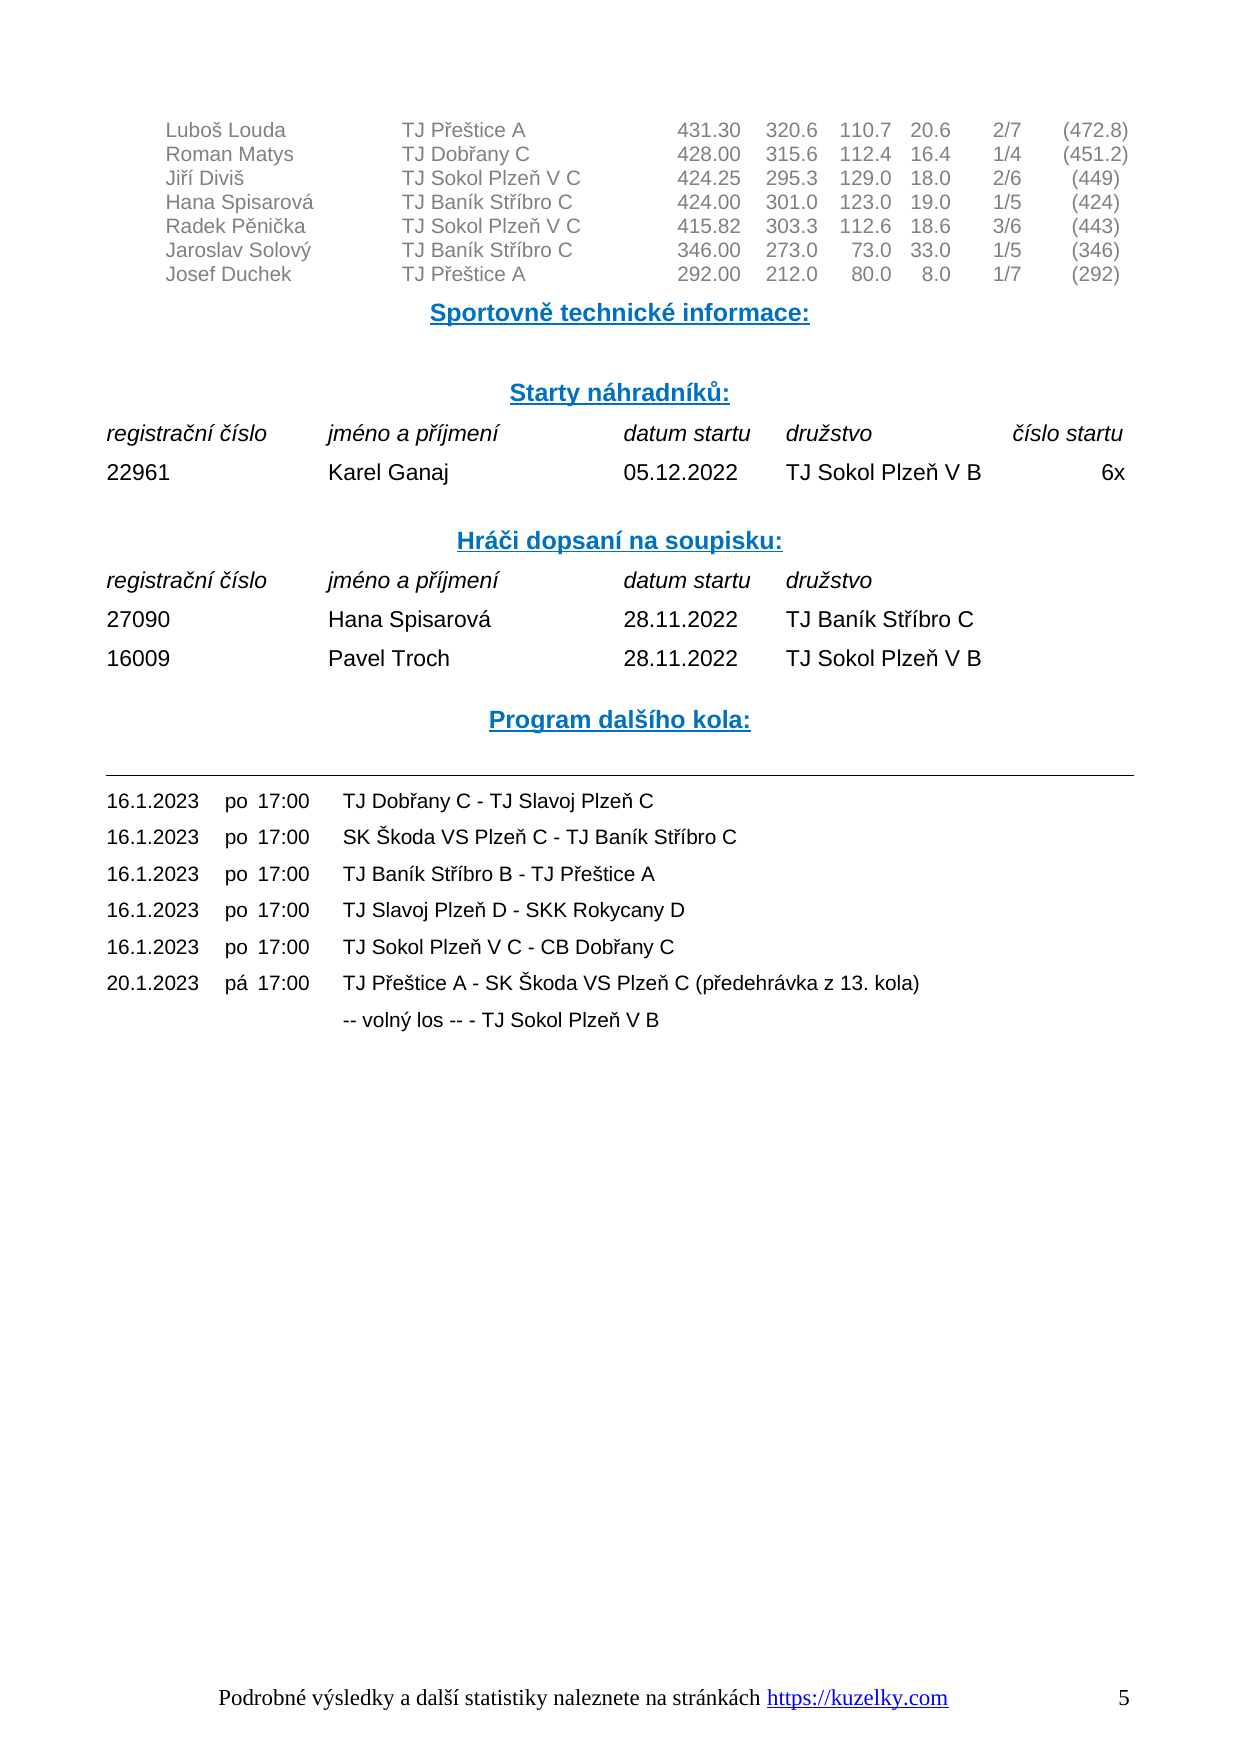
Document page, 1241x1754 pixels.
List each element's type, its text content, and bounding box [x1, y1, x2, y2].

text Jiří Diviš TJ Sokol Plzeň V C 424.25 295.3 129.0 18.0 2/6 (449) [106, 166, 1134, 190]
text 16.1.2023 po 17:00 SK Škoda VS Plzeň C - TJ Baník Stříbro C [106, 825, 1134, 849]
text 16.1.2023 po 17:00 TJ Slavoj Plzeň D - SKK Rokycany D [106, 898, 1134, 922]
text 20.1.2023 pá 17:00 TJ Přeštice A - SK Škoda VS Plzeň C (předehrávka z 13. kola) [106, 971, 1134, 995]
text Hráči dopsaní na soupisku: [94, 497, 1145, 555]
text 16009 Pavel Troch 28.11.2022 TJ Sokol Plzeň V B [106, 645, 1134, 671]
text Hana Spisarová TJ Baník Stříbro C 424.00 301.0 123.0 19.0 1/5 (424) [106, 190, 1134, 214]
text Starty náhradníků: [94, 378, 1145, 407]
text -- volný los -- - TJ Sokol Plzeň V B [106, 1007, 1134, 1031]
text Radek Pěnička TJ Sokol Plzeň V C 415.82 303.3 112.6 18.6 3/6 (443) [106, 214, 1134, 238]
text 22961 Karel Ganaj 05.12.2022 TJ Sokol Plzeň V B 6x [106, 458, 1134, 485]
text Luboš Louda TJ Přeštice A 431.30 320.6 110.7 20.6 2/7 (472.8) [106, 118, 1134, 142]
text 27090 Hana Spisarová 28.11.2022 TJ Baník Stříbro C [106, 606, 1134, 633]
text Jaroslav Solový TJ Baník Stříbro C 346.00 273.0 73.0 33.0 1/5 (346) [106, 238, 1134, 262]
text registrační číslo jméno a příjmení datum startu družstvo číslo startu [106, 420, 1134, 446]
text 16.1.2023 po 17:00 TJ Sokol Plzeň V C - CB Dobřany C [106, 934, 1134, 958]
text 16.1.2023 po 17:00 TJ Dobřany C - TJ Slavoj Plzeň C [106, 789, 1134, 813]
text Josef Duchek TJ Přeštice A 292.00 212.0 80.0 8.0 1/7 (292) [106, 262, 1134, 286]
text Roman Matys TJ Dobřany C 428.00 315.6 112.4 16.4 1/4 (451.2) [106, 142, 1134, 166]
text Sportovně technické informace: [94, 298, 1145, 327]
text 16.1.2023 po 17:00 TJ Baník Stříbro B - TJ Přeštice A [106, 862, 1134, 886]
text registrační číslo jméno a příjmení datum startu družstvo [106, 567, 1134, 594]
text Program dalšího kola: [94, 706, 1145, 734]
